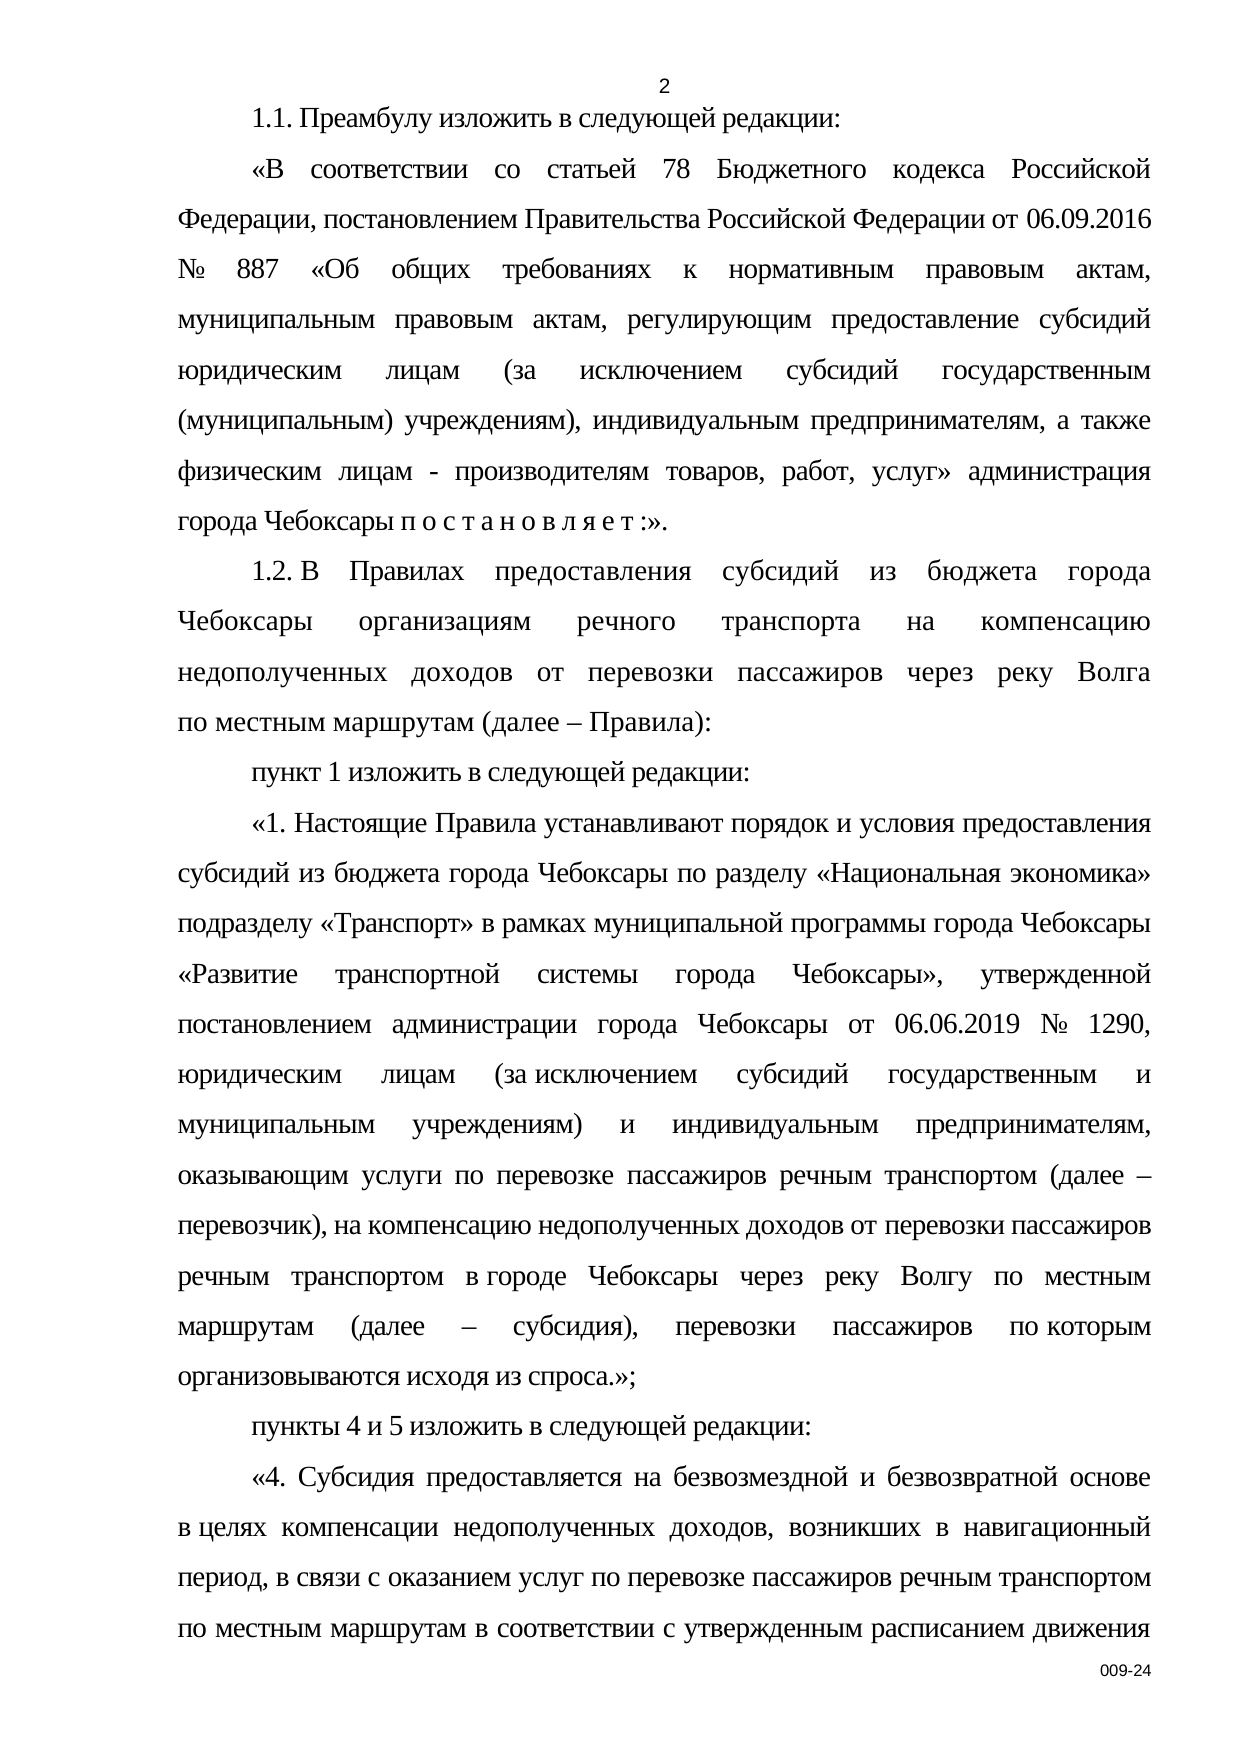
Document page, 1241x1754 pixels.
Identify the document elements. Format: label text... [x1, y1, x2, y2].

text пункт 1 изложить в следующей редакции: [177, 754, 1152, 788]
text «1. Настоящие Правила устанавливают порядок и условия предоставления субсидий из бюджета города Чебоксары по разделу «Национальная экономика» подразделу «Транспорт» в рамках муниципальной программы города Чебоксары «Развитие транспортной системы города Чебоксары», утвержденной постановлением администрации города Чебоксары от 06.06.2019 № 1290, юридическим лицам (за исключением субсидий государственным и муниципальным учреждениям) и индивидуальным предпринимателям, оказывающим услуги по перевозке пассажиров речным транспортом (далее – перевозчик), на компенсацию недополученных доходов от перевозки пассажиров речным транспортом в городе Чебоксары через реку Волгу по местным маршрутам (далее – субсидия), перевозки пассажиров по которым организовываются исходя из спроса.»; [177, 805, 1152, 1392]
text пункты 4 и 5 изложить в следующей редакции: [177, 1408, 1152, 1442]
text 1.1. Преамбулу изложить в следующей редакции: [177, 100, 1152, 134]
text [177, 1459, 1152, 1643]
text «В соответствии со статьей 78 Бюджетного кодекса Российской Федерации, постановлением Правительства Российской Федерации от 06.09.2016 № 887 «Об общих требованиях к нормативным правовым актам, муниципальным правовым актам, регулирующим предоставление субсидий юридическим лицам (за исключением субсидий государственным (муниципальным) учреждениям), индивидуальным предпринимателям, а также физическим лицам - производителям товаров, работ, услуг» администрация города Чебоксары п о с т а н о в л я е т :». [177, 151, 1152, 536]
text 1.2. В Правилах предоставления субсидий из бюджета города Чебоксары организациям речного транспорта на компенсацию недополученных доходов от перевозки пассажиров через реку Волга по местным маршрутам (далее – Правила): [177, 553, 1152, 738]
